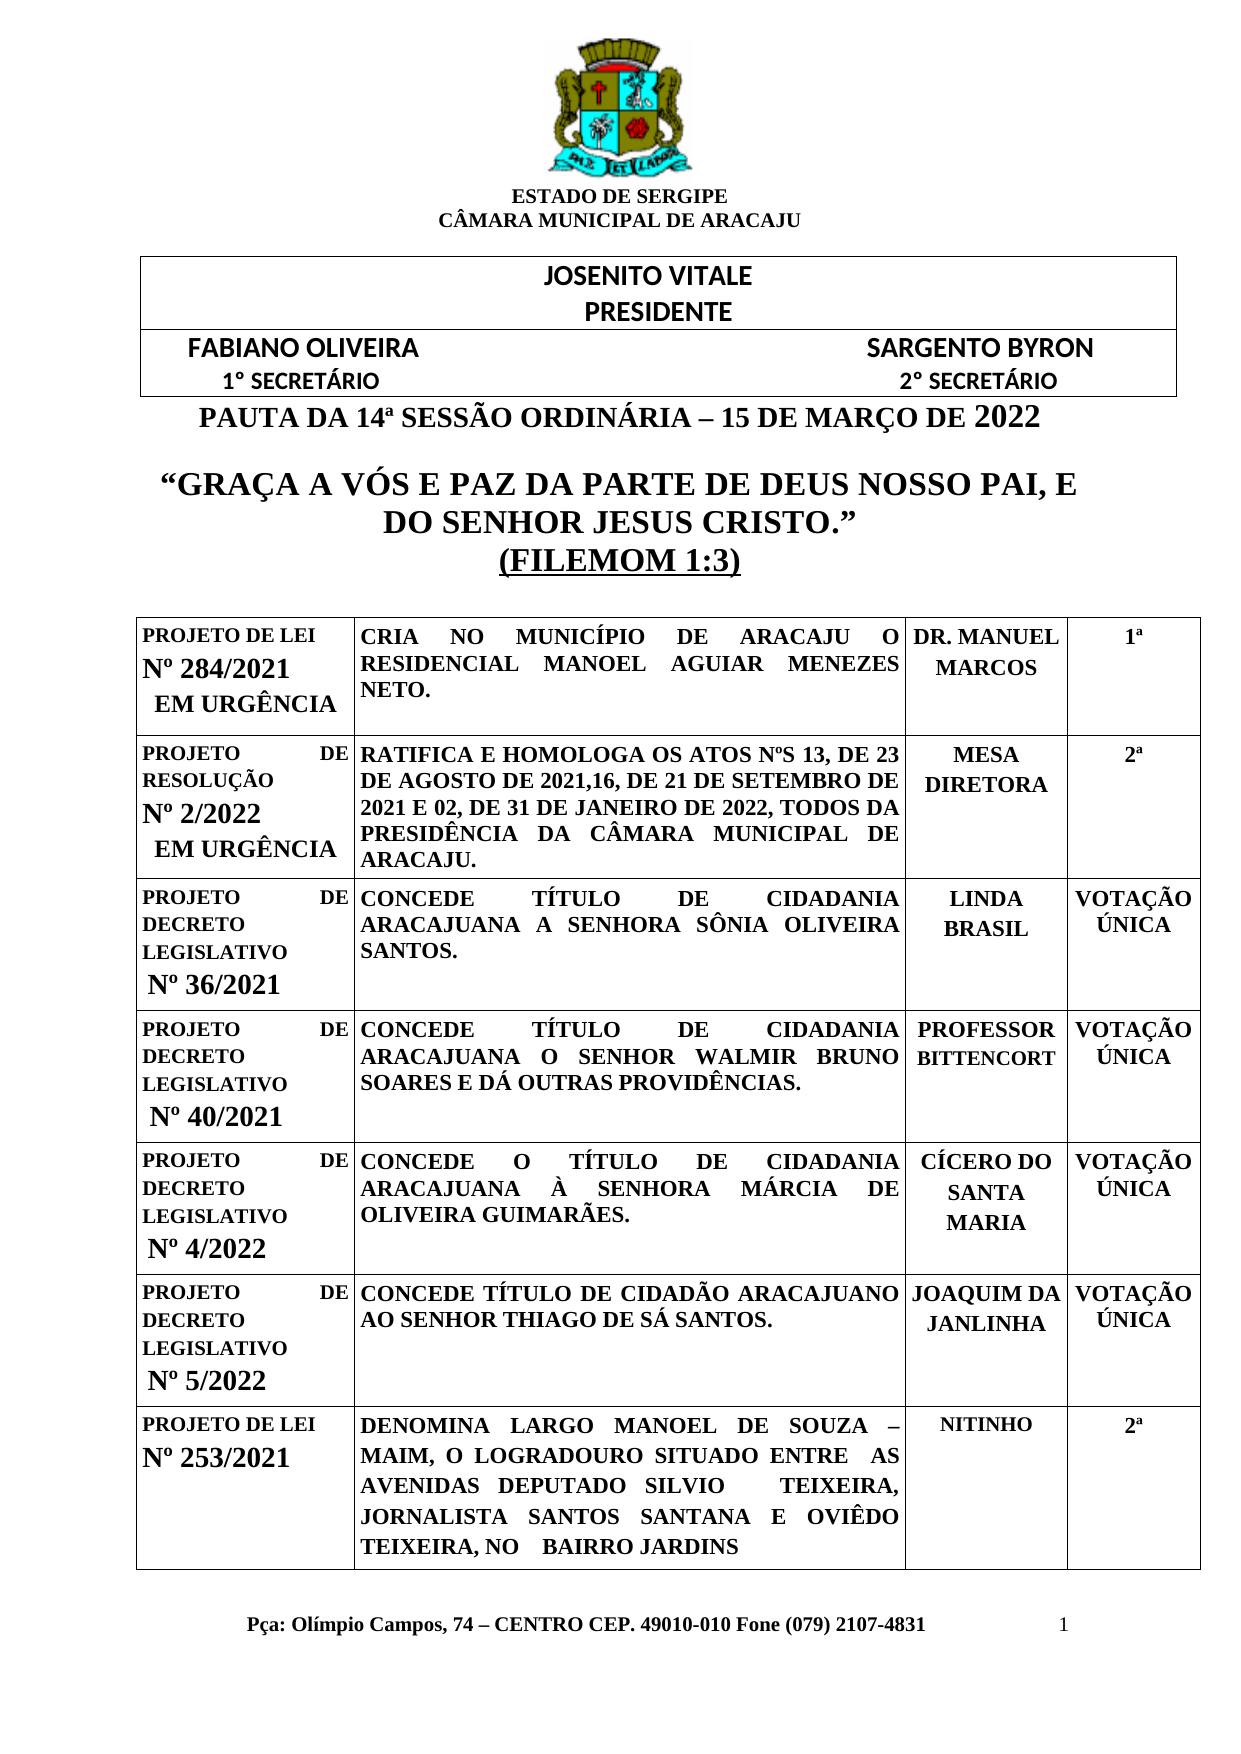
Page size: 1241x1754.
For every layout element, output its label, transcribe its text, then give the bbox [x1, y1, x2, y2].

table_cell RATIFICA E HOMOLOGA OS ATOS NºS 13, DE 23 DE AGOSTO DE 2021,16, DE 21 DE SETEMBRO DE 2021 E 02, DE 31 DE JANEIRO DE 2022, TODOS DA PRESIDÊNCIA DA CÂMARA MUNICIPAL DE ARACAJU. [355, 736, 905, 878]
table_cell PROJETO DE LEI Nº 253/2021 [137, 1407, 354, 1568]
table_header DR. MANUEL MARCOS [906, 618, 1067, 734]
table_cell CONCEDE O TÍTULO DE CIDADANIA ARACAJUANA À SENHORA MÁRCIA DE OLIVEIRA GUIMARÃES. [355, 1143, 905, 1274]
table_cell 2ª [1068, 736, 1200, 878]
table_header JOSENITO VITALE PRESIDENTE [141, 257, 1176, 328]
table_cell VOTAÇÃO ÚNICA [1068, 1011, 1200, 1142]
table_cell JOAQUIM DA JANLINHA [906, 1275, 1067, 1406]
text PAUTA DA 14ª SESSÃO ORDINÁRIA – 15 DE MARÇO DE 2022 [133, 397, 1106, 435]
table_cell DENOMINA LARGO MANOEL DE SOUZA – MAIM, O LOGRADOURO SITUADO ENTRE AS AVENIDAS DEPUTADO SILVIO TEIXEIRA, JORNALISTA SANTOS SANTANA E OVIÊDO TEIXEIRA, NO BAIRRO JARDINS [355, 1407, 905, 1568]
table_cell CÍCERO DO SANTA MARIA [906, 1143, 1067, 1274]
table_cell VOTAÇÃO ÚNICA [1068, 1143, 1200, 1274]
table_cell VOTAÇÃO ÚNICA [1068, 1275, 1200, 1406]
table_cell PROJETO DE DECRETO LEGISLATIVO Nº 36/2021 [137, 879, 354, 1010]
table_cell LINDA BRASIL [906, 879, 1067, 1010]
table_header 1ª [1068, 618, 1200, 734]
table_header PROJETO DE LEI Nº 284/2021 EM URGÊNCIA [137, 618, 354, 734]
table_cell PROJETO DE DECRETO LEGISLATIVO Nº 40/2021 [137, 1011, 354, 1142]
table_cell CONCEDE TÍTULO DE CIDADÃO ARACAJUANO AO SENHOR THIAGO DE SÁ SANTOS. [355, 1275, 905, 1406]
table_cell 2ª [1068, 1407, 1200, 1568]
table_cell VOTAÇÃO ÚNICA [1068, 879, 1200, 1010]
table_cell PROFESSOR BITTENCORT [906, 1011, 1067, 1142]
table_cell CONCEDE TÍTULO DE CIDADANIA ARACAJUANA A SENHORA SÔNIA OLIVEIRA SANTOS. [355, 879, 905, 1010]
table_cell PROJETO DE DECRETO LEGISLATIVO Nº 5/2022 [137, 1275, 354, 1406]
table_cell NITINHO [906, 1407, 1067, 1568]
table_cell MESA DIRETORA [906, 736, 1067, 878]
table_cell CONCEDE TÍTULO DE CIDADANIA ARACAJUANA O SENHOR WALMIR BRUNO SOARES E DÁ OUTRAS PROVIDÊNCIAS. [355, 1011, 905, 1142]
table_cell FABIANO OLIVEIRA SARGENTO BYRON 1º SECRETÁRIO 2º SECRETÁRIO [141, 330, 1176, 396]
text “GRAÇA A VÓS E PAZ DA PARTE DE DEUS NOSSO PAI, E DO SENHOR JESUS CRISTO.” (FILEMOM 1:3) [133, 464, 1106, 579]
table_cell PROJETO DE RESOLUÇÃO Nº 2/2022 EM URGÊNCIA [137, 736, 354, 878]
table_cell PROJETO DE DECRETO LEGISLATIVO Nº 4/2022 [137, 1143, 354, 1274]
table_header CRIA NO MUNICÍPIO DE ARACAJU O RESIDENCIAL MANOEL AGUIAR MENEZES NETO. [355, 618, 905, 734]
